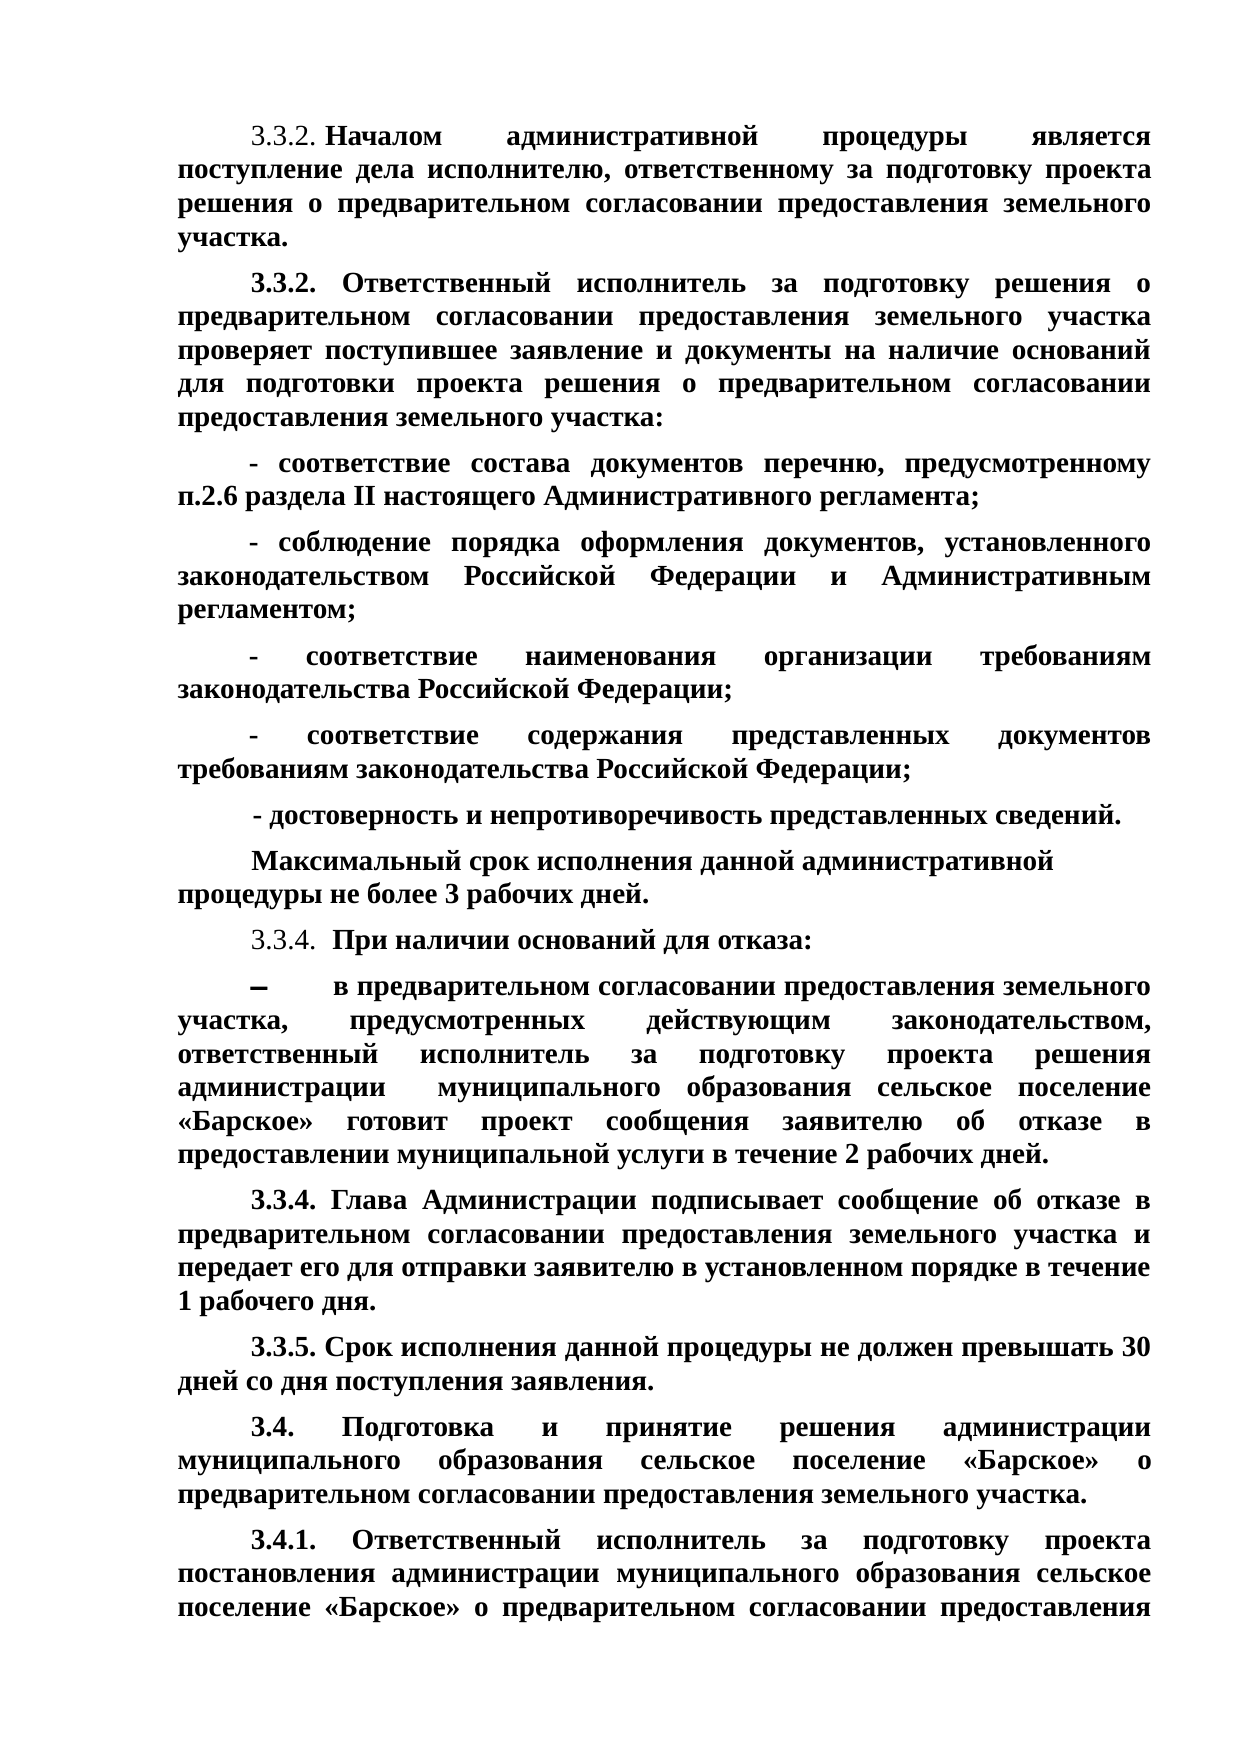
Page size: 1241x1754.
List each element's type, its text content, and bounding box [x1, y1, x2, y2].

text - соответствие состава документов перечню, предусмотренному п.2.6 раздела II настоящего Административного регламента; [177, 445, 1152, 512]
text - соблюдение порядка оформления документов, установленного законодательством Российской Федерации и Административным регламентом; [177, 524, 1152, 625]
list При наличии оснований для отказа: [177, 922, 1152, 956]
text - достоверность и непротиворечивость представленных сведений. [177, 797, 1152, 830]
list Началом административной процедуры является поступление дела исполнителю, ответственному за подготовку проекта решения о предварительном согласовании предоставления земельного участка. [177, 118, 1152, 252]
text 3.4. Подготовка и принятие решения администрации муниципального образования сельское поселение «Барское» о предварительном согласовании предоставления земельного участка. [177, 1409, 1152, 1509]
text Максимальный срок исполнения данной административной процедуры не более 3 рабочих дней. [177, 843, 1152, 910]
text 3.3.4. Глава Администрации подписывает сообщение об отказе в предварительном согласовании предоставления земельного участка и передает его для отправки заявителю в установленном порядке в течение 1 рабочего дня. [177, 1182, 1152, 1317]
text 3.3.2. Ответственный исполнитель за подготовку решения о предварительном согласовании предоставления земельного участка проверяет поступившее заявление и документы на наличие оснований для подготовки проекта решения о предварительном согласовании предоставления земельного участка: [177, 265, 1152, 432]
text - соответствие содержания представленных документов требованиям законодательства Российской Федерации; [177, 717, 1152, 784]
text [177, 1522, 1152, 1622]
list в предварительном согласовании предоставления земельного участка, предусмотренных действующим законодательством, ответственный исполнитель за подготовку проекта решения администрации муниципального образования сельское поселение «Барское» готовит проект сообщения заявителю об отказе в предоставлении муниципальной услуги в течение 2 рабочих дней. [177, 968, 1152, 1170]
text 3.3.5. Срок исполнения данной процедуры не должен превышать 30 дней со дня поступления заявления. [177, 1329, 1152, 1396]
text - соответствие наименования организации требованиям законодательства Российской Федерации; [177, 638, 1152, 705]
